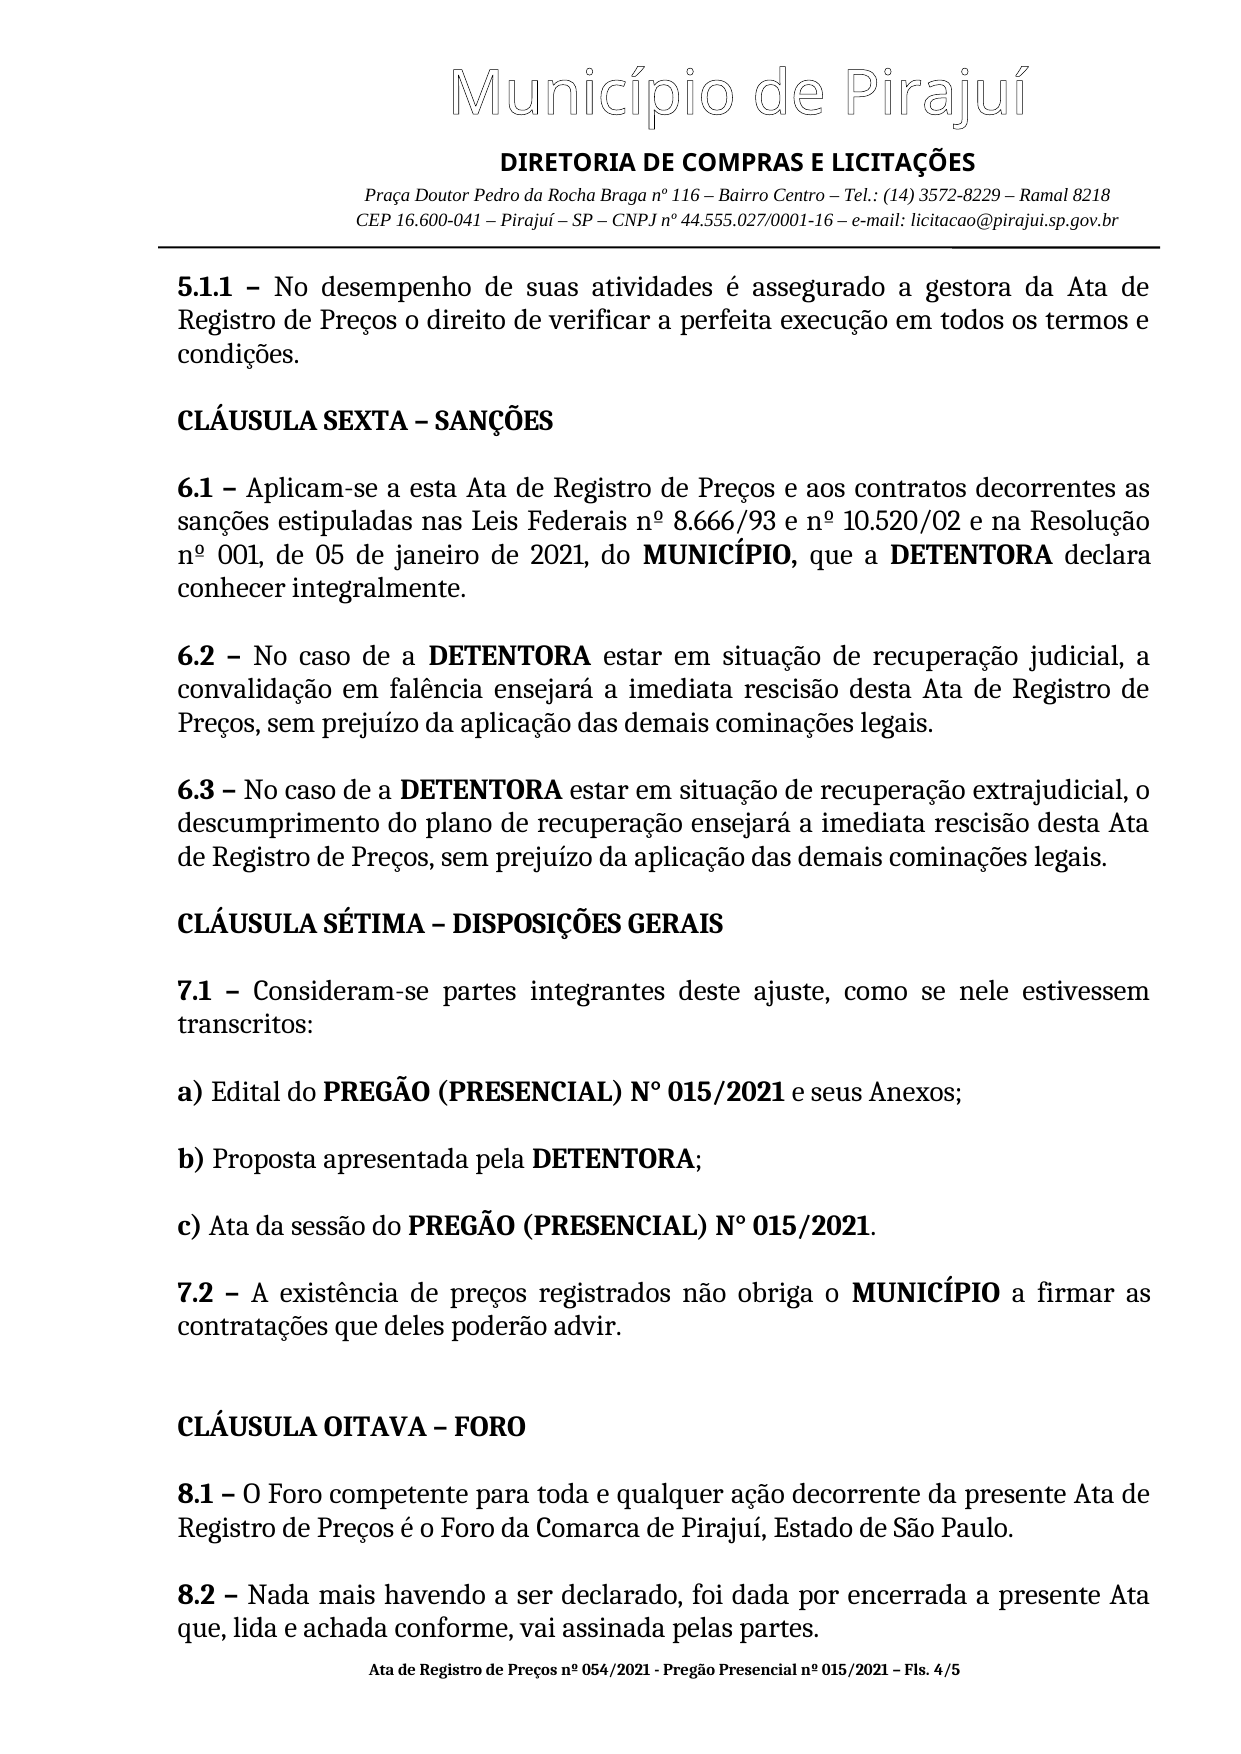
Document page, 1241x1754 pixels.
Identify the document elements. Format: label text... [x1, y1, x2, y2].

text CLÁUSULA SÉTIMA – DISPOSIÇÕES GERAIS [177, 907, 1152, 941]
text 8.2 – Nada mais havendo a ser declarado, foi dada por encerrada a presente Ata que, lida e achada conforme, vai assinada pelas partes. [177, 1578, 1152, 1645]
text 6.2 – No caso de a DETENTORA estar em situação de recuperação judicial, a convalidação em falência ensejará a imediata rescisão desta Ata de Registro de Preços, sem prejuízo da aplicação das demais cominações legais. [177, 639, 1152, 739]
text 8.1 – O Foro competente para toda e qualquer ação decorrente da presente Ata de Registro de Preços é o Foro da Comarca de Pirajuí, Estado de São Paulo. [177, 1477, 1152, 1544]
text 7.2 – A existência de preços registrados não obriga o MUNICÍPIO a firmar as contratações que deles poderão advir. [177, 1276, 1152, 1343]
text c) Ata da sessão do PREGÃO (PRESENCIAL) N° 015/2021. [177, 1209, 1152, 1242]
text CLÁUSULA SEXTA – SANÇÕES [177, 404, 1152, 437]
text b) Proposta apresentada pela DETENTORA; [177, 1142, 1152, 1175]
text 5.1.1 – No desempenho de suas atividades é assegurado a gestora da Ata de Registro de Preços o direito de verificar a perfeita execução em todos os termos e condições. [177, 270, 1152, 370]
text a) Edital do PREGÃO (PRESENCIAL) N° 015/2021 e seus Anexos; [177, 1075, 1152, 1108]
text 6.1 – Aplicam-se a esta Ata de Registro de Preços e aos contratos decorrentes as sanções estipuladas nas Leis Federais nº 8.666/93 e nº 10.520/02 e na Resolução nº 001, de 05 de janeiro de 2021, do MUNICÍPIO, que a DETENTORA declara conhecer integralmente. [177, 471, 1152, 605]
text 7.1 – Consideram-se partes integrantes deste ajuste, como se nele estivessem transcritos: [177, 974, 1152, 1041]
text CLÁUSULA OITAVA – FORO [177, 1410, 1152, 1444]
text 6.3 – No caso de a DETENTORA estar em situação de recuperação extrajudicial, o descumprimento do plano de recuperação ensejará a imediata rescisão desta Ata de Registro de Preços, sem prejuízo da aplicação das demais cominações legais. [177, 773, 1152, 873]
